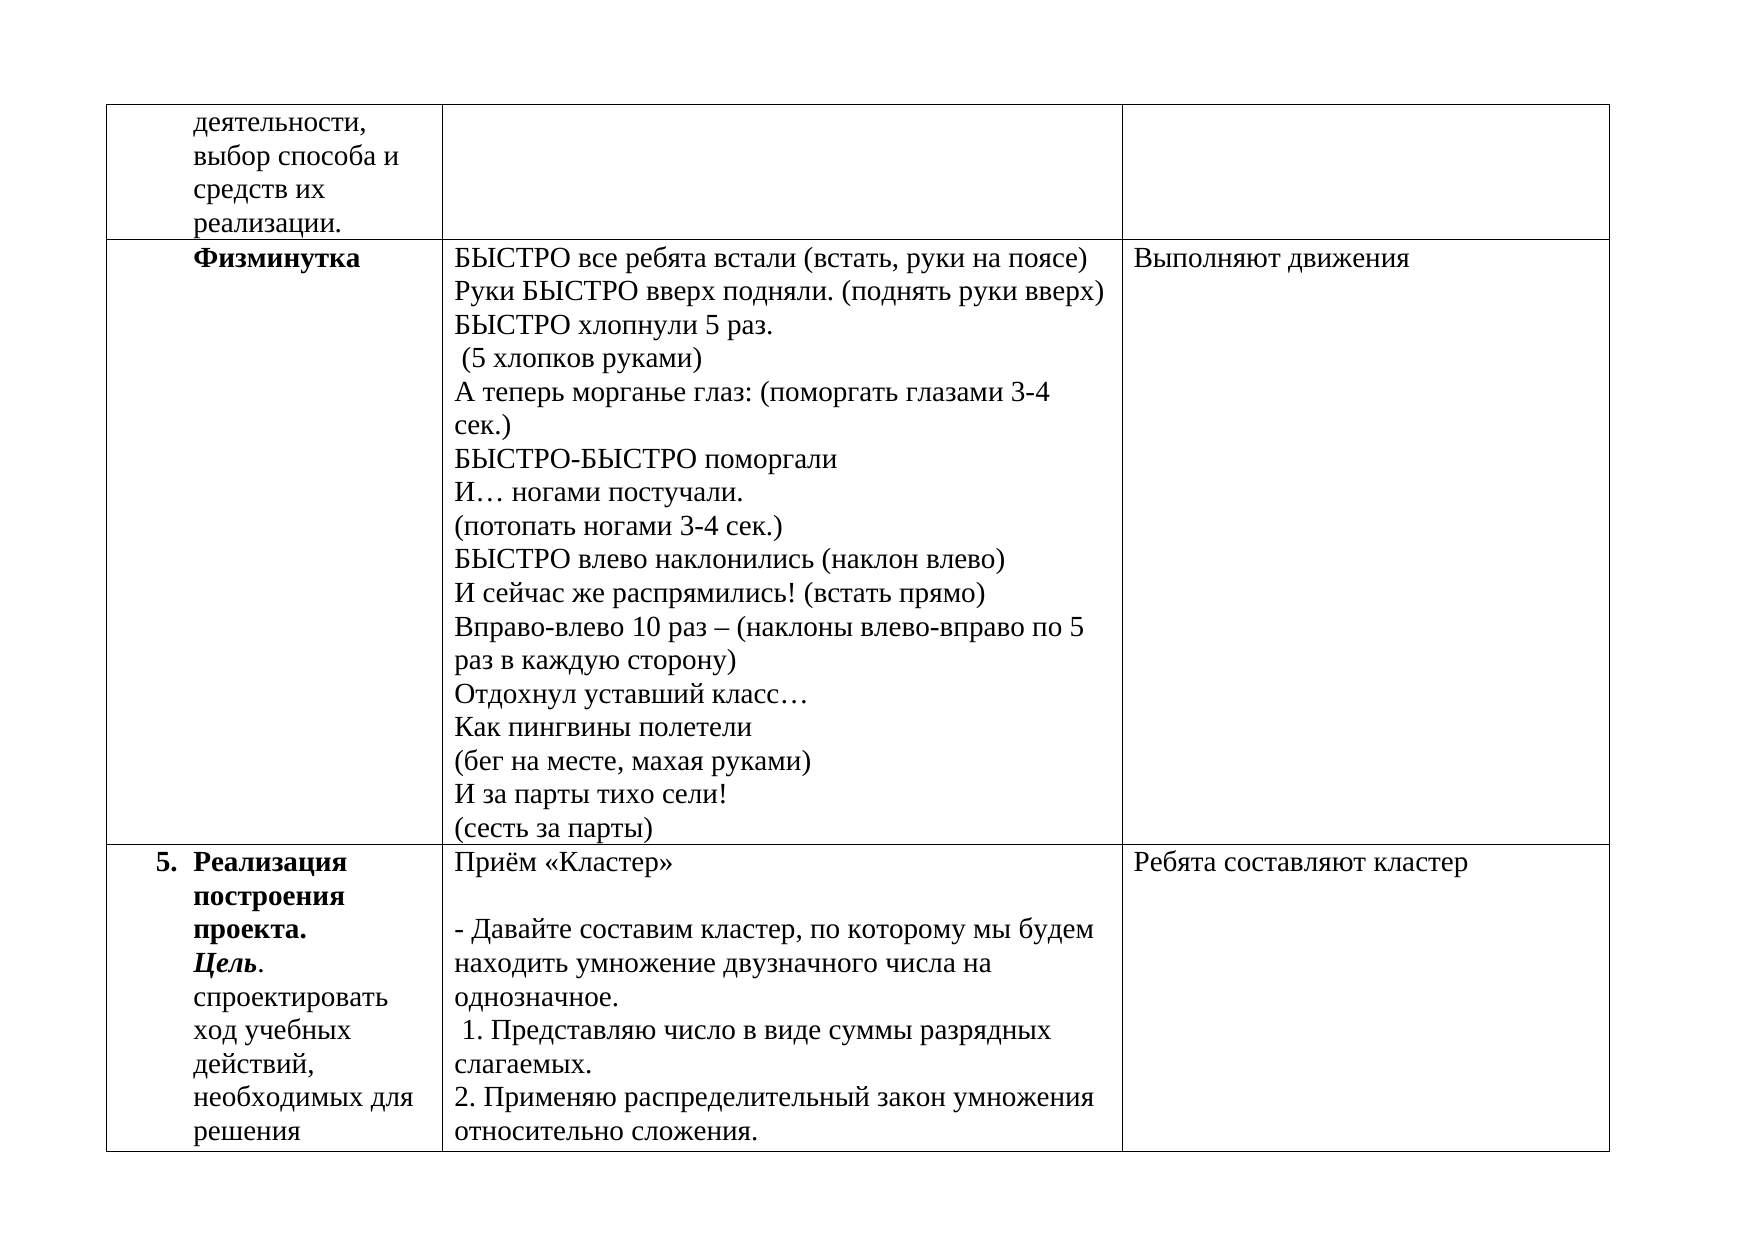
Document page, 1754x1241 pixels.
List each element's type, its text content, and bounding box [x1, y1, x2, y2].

table_cell БЫСТРО все ребята встали (встать, руки на поясе) Руки БЫСТРО вверх подняли. (поднять руки вверх) БЫСТРО хлопнули 5 раз. (5 хлопков руками) А теперь морганье глаз: (поморгать глазами 3-4 сек.) БЫСТРО-БЫСТРО поморгали И… ногами постучали. (потопать ногами 3-4 сек.) БЫСТРО влево наклонились (наклон влево) И сейчас же распрямились! (встать прямо) Вправо-влево 10 раз – (наклоны влево-вправо по 5 раз в каждую сторону) Отдохнул уставший класс… Как пингвины полетели (бег на месте, махая руками) И за парты тихо сели! (сесть за парты) [443, 240, 1122, 843]
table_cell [443, 845, 1122, 1151]
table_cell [1123, 845, 1609, 1151]
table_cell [107, 845, 442, 1151]
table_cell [107, 105, 442, 239]
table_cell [1123, 105, 1609, 239]
table_cell Выполняют движения [1123, 240, 1609, 843]
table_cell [443, 105, 1122, 239]
table_cell Физминутка [107, 240, 442, 843]
